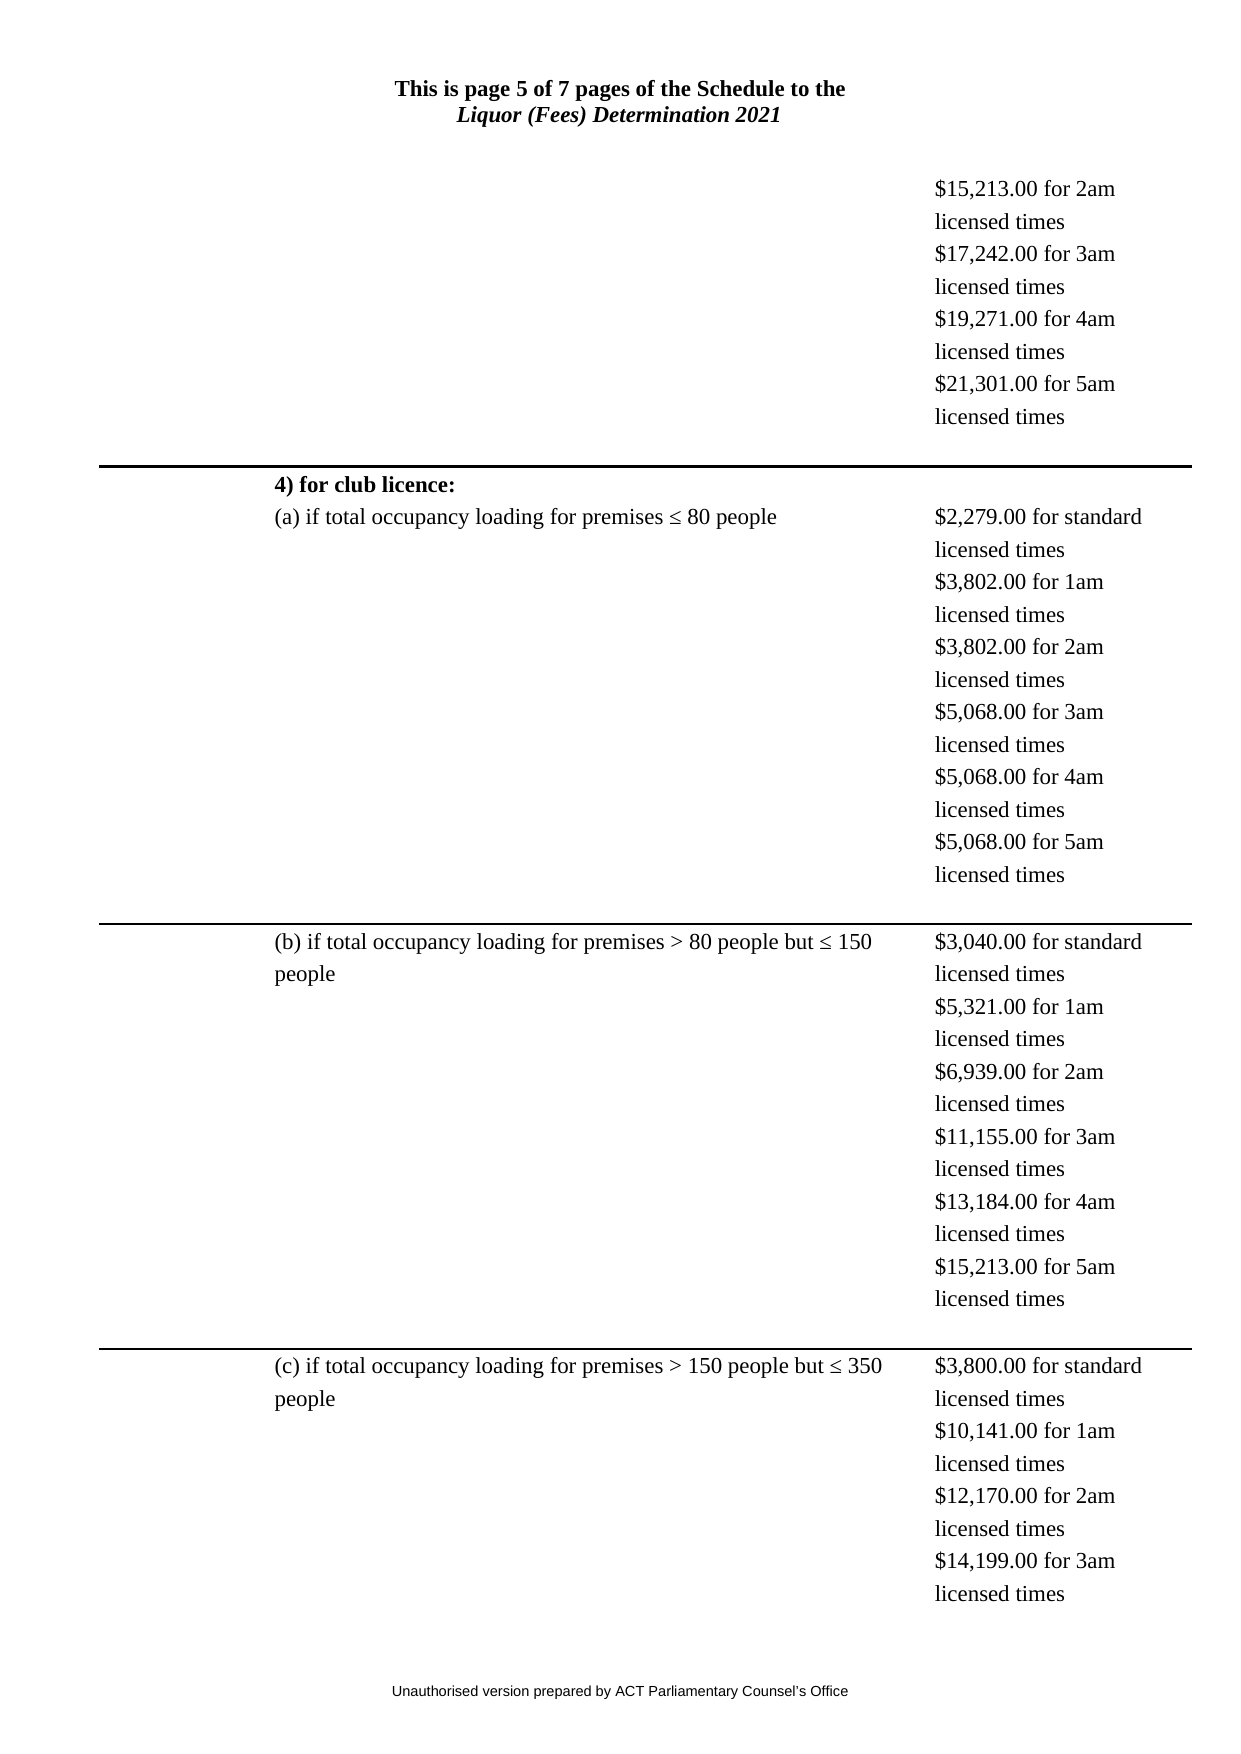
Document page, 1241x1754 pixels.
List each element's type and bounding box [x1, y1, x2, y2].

table_header [88, 172, 1240, 1609]
